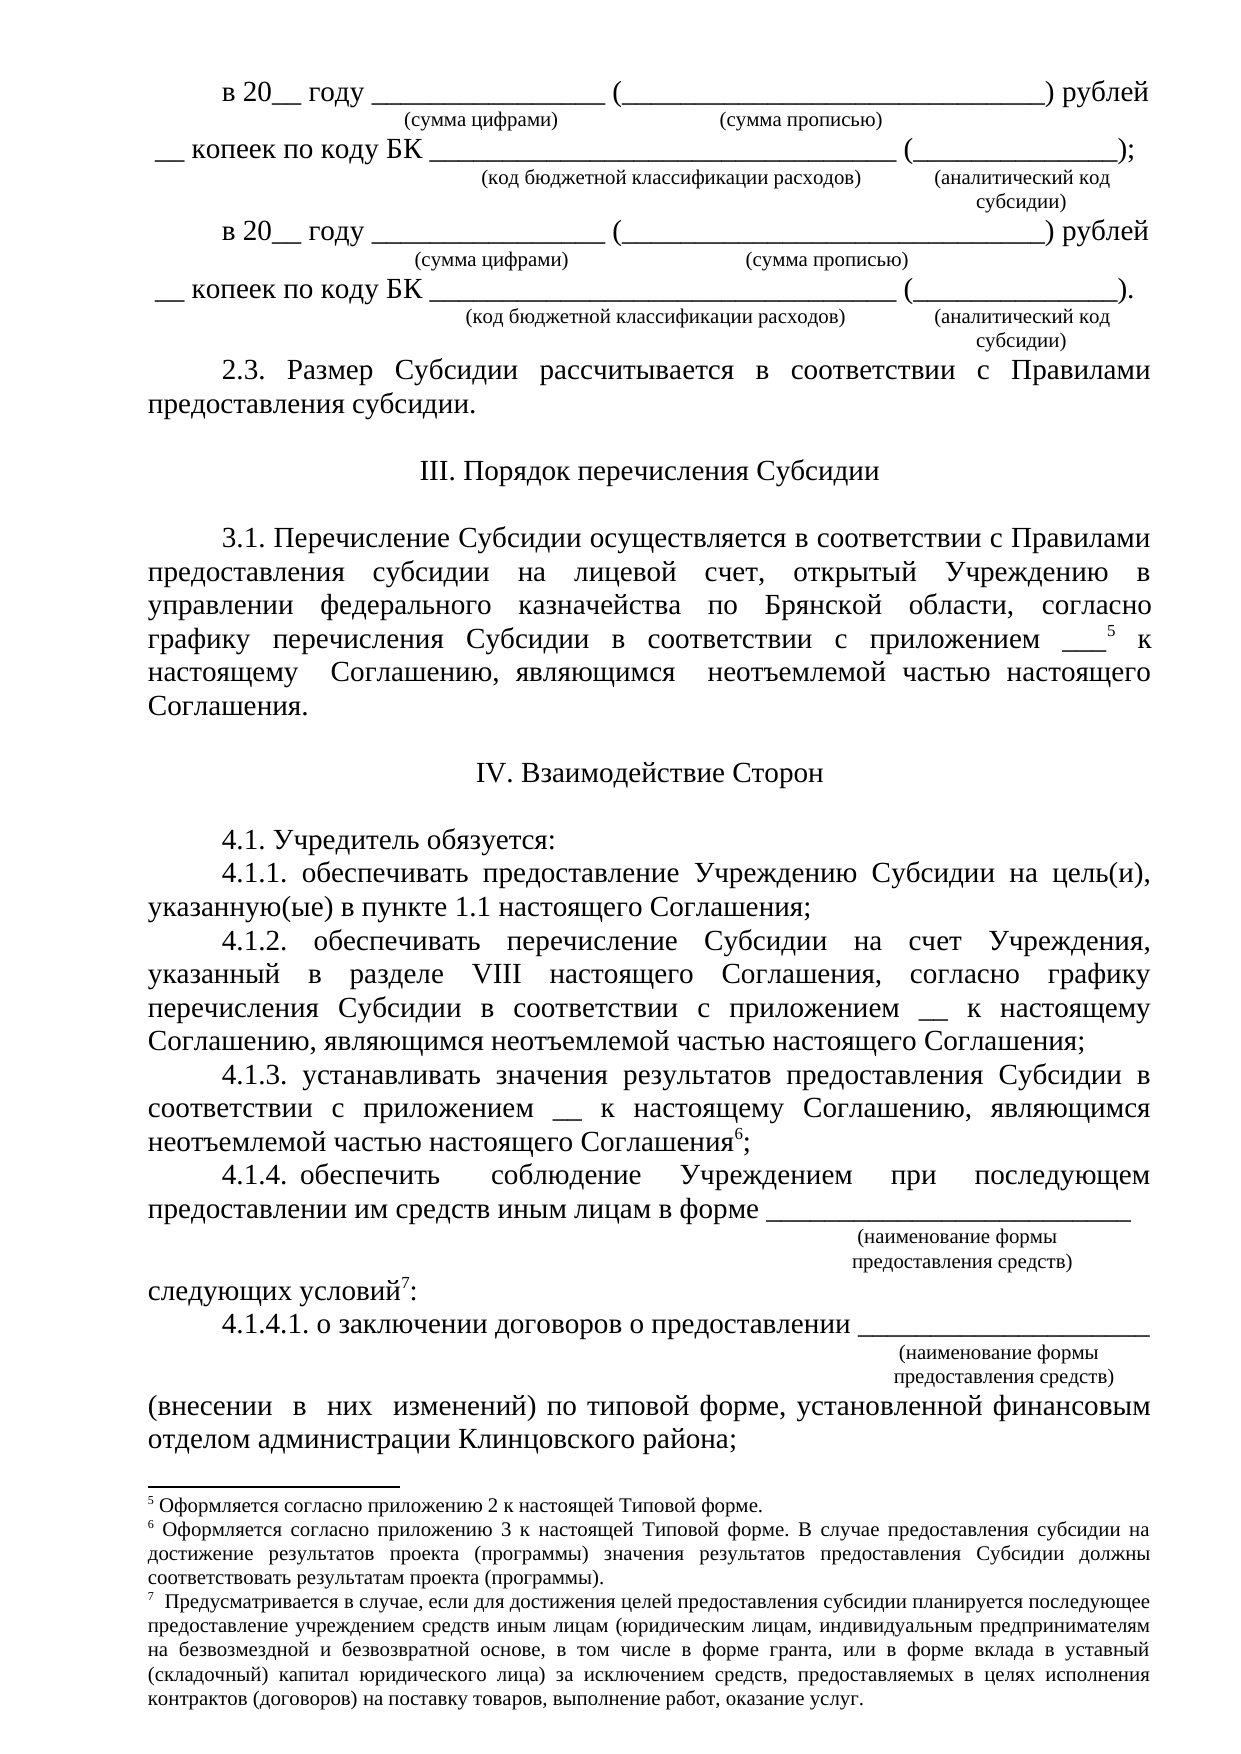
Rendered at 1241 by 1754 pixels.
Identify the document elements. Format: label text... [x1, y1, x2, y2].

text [148, 131, 1152, 165]
text в 20__ году ________________ (_____________________________) рублей [148, 213, 1152, 247]
text предоставления средств) [148, 1364, 1152, 1388]
text 4.1.3. устанавливать значения результатов предоставления Субсидии в соответствии с приложением __ к настоящему Соглашению, являющимся неотъемлемой частью настоящего Соглашения; [148, 1057, 1152, 1157]
text 4.1.1. обеспечивать предоставление Учреждению Субсидии на цель(и), указанную(ые) в пункте 1.1 настоящего Соглашения; [148, 856, 1152, 923]
text __ копеек по коду БК ________________________________ (______________). [148, 271, 1152, 304]
text 2.3. Размер Субсидии рассчитывается в соответствии с Правилами предоставления субсидии. [148, 352, 1152, 419]
text субсидии) [148, 189, 1152, 213]
text (сумма цифрами) (сумма прописью) [148, 107, 1152, 131]
text 4.1.4. обеспечить соблюдение Учреждением при последующем предоставлении им средств иным лицам в форме _________________________ [148, 1157, 1152, 1224]
text (сумма цифрами) (сумма прописью) [148, 247, 1152, 271]
text IV. Взаимодействие Сторон [148, 755, 1152, 788]
text в 20__ году ________________ (_____________________________) рублей [148, 74, 1152, 107]
text III. Порядок перечисления Субсидии [148, 453, 1152, 487]
text 3.1. Перечисление Субсидии осуществляется в соответствии с Правилами предоставления субсидии на лицевой счет, открытый Учреждению в управлении федерального казначейства по Брянской области, согласно графику перечисления Субсидии в соответствии с приложением ___ к настоящему Соглашению, являющимся неотъемлемой частью настоящего Соглашения. [148, 520, 1152, 721]
text 4.1.4.1. о заключении договоров о предоставлении ____________________ [148, 1306, 1152, 1340]
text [148, 165, 1152, 189]
text (наименование формы [148, 1224, 1152, 1248]
text (код бюджетной классификации расходов) (аналитический код [148, 304, 1152, 328]
text (наименование формы [148, 1340, 1152, 1364]
text (внесении в них изменений) по типовой форме, установленной финансовым отделом администрации Клинцовского района; [148, 1388, 1152, 1455]
text следующих условий: [148, 1273, 1152, 1306]
text субсидии) [148, 328, 1152, 352]
text 4.1.2. обеспечивать перечисление Субсидии на счет Учреждения, указанный в разделе VIII настоящего Соглашения, согласно графику перечисления Субсидии в соответствии с приложением __ к настоящему Соглашению, являющимся неотъемлемой частью настоящего Соглашения; [148, 923, 1152, 1057]
text предоставления средств) [148, 1248, 1152, 1273]
text 4.1. Учредитель обязуется: [148, 822, 1152, 856]
